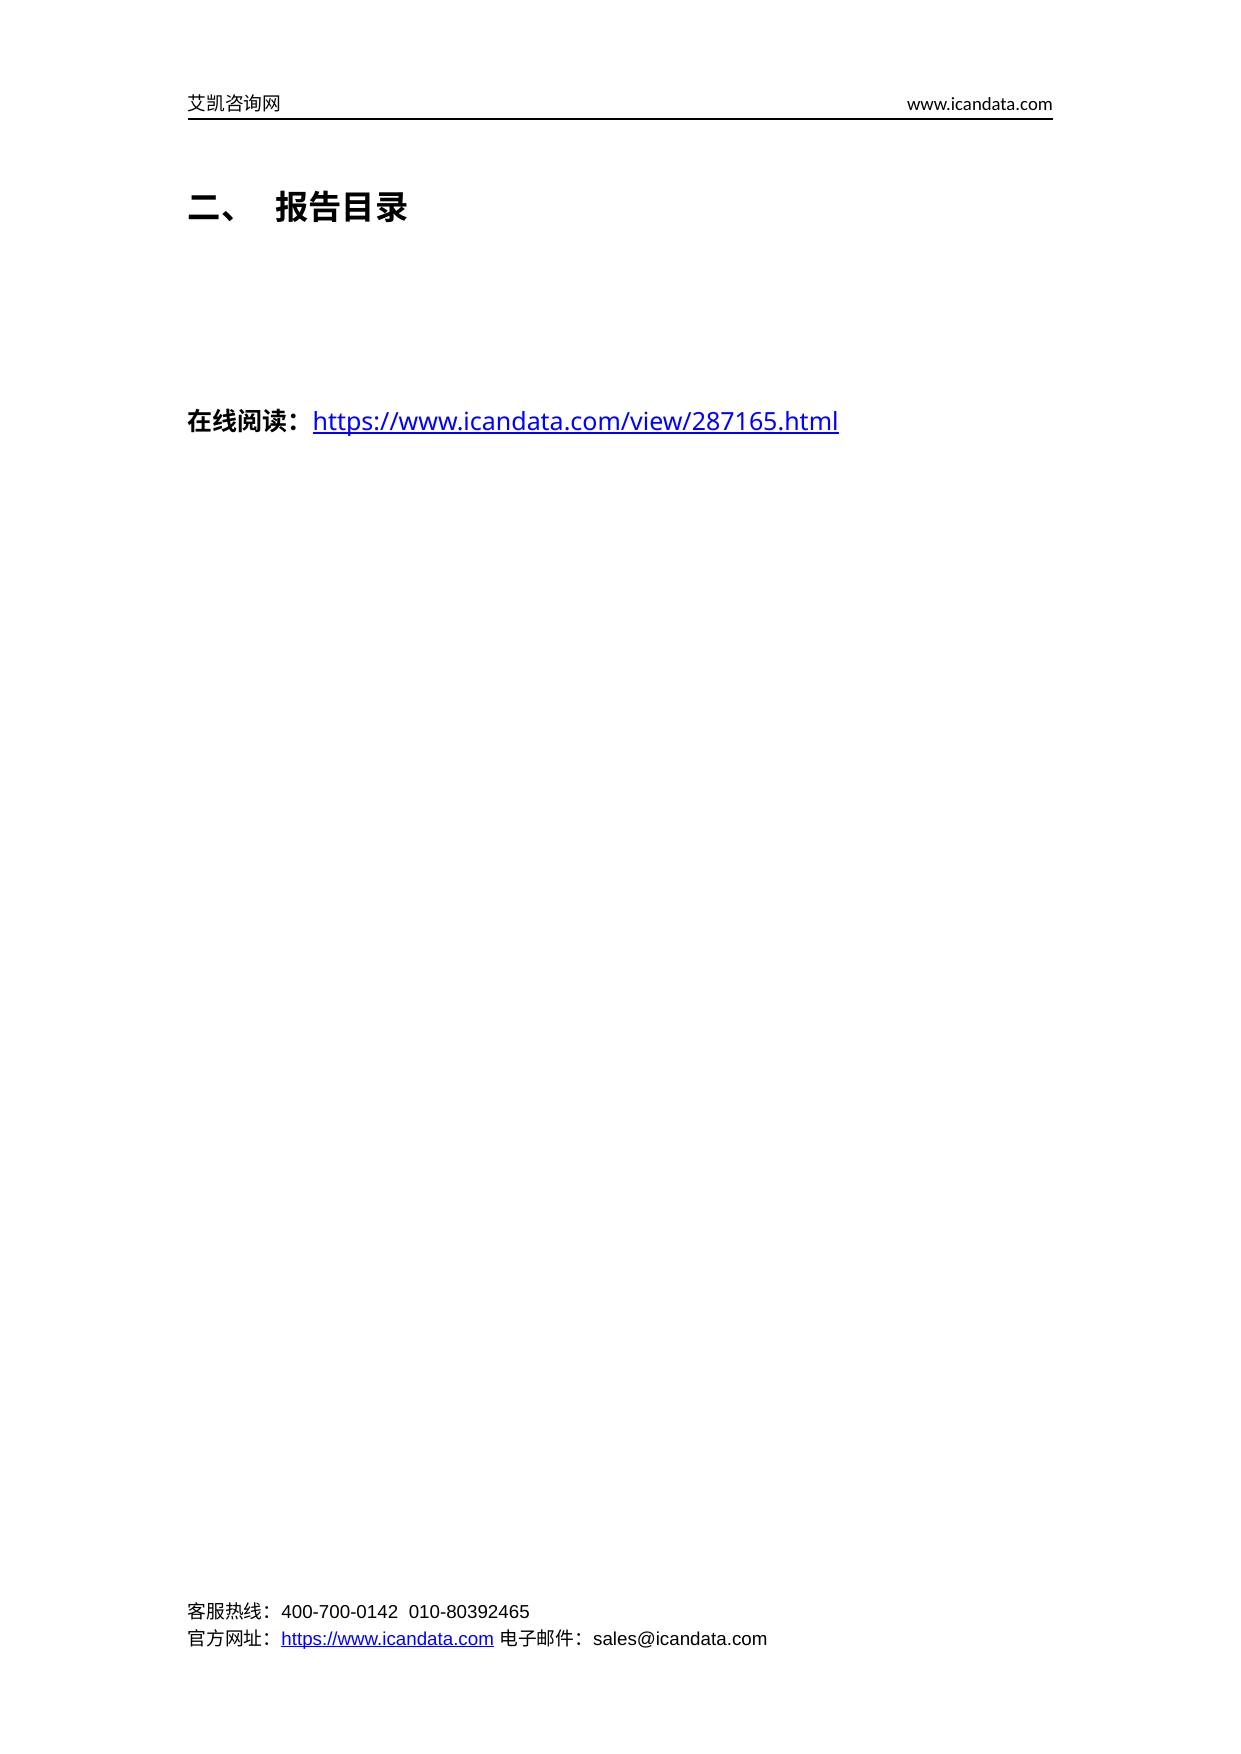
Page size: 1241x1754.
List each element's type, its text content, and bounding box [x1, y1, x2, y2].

subtitle 报告目录 [187, 172, 1053, 237]
text 在线阅读：https://www.icandata.com/view/287165.html [187, 387, 1053, 452]
